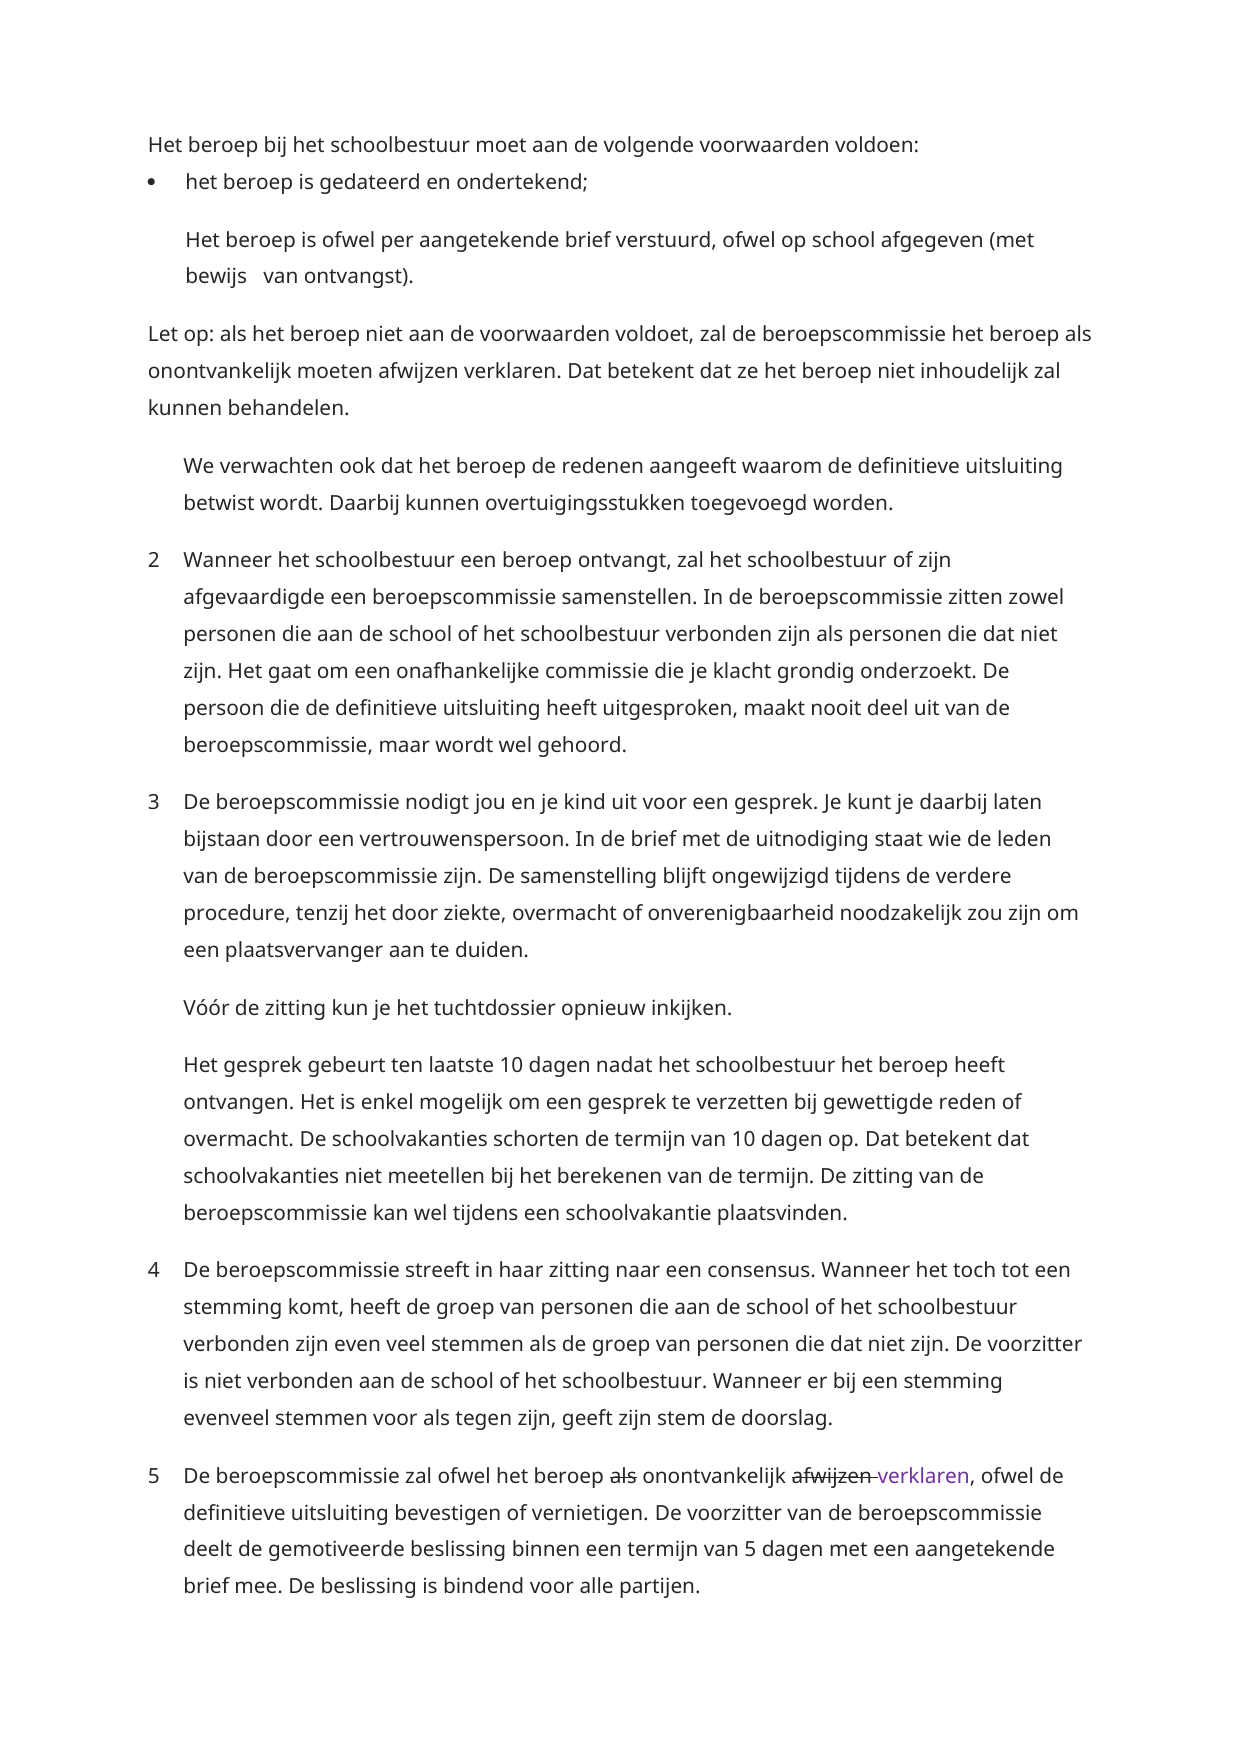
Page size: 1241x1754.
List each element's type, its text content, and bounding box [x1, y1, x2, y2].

list De beroepscommissie zal ofwel het beroep als onontvankelijk afwijzen verklaren, ofwel de definitieve uitsluiting bevestigen of vernietigen. De voorzitter van de beroepscommissie deelt de gemotiveerde beslissing binnen een termijn van 5 dagen met een aangetekende brief mee. De beslissing is bindend voor alle partijen. [148, 1461, 1092, 1600]
list De beroepscommissie streeft in haar zitting naar een consensus. Wanneer het toch tot een stemming komt, heeft de groep van personen die aan de school of het schoolbestuur verbonden zijn even veel stemmen als de groep van personen die dat niet zijn. De voorzitter is niet verbonden aan de school of het schoolbestuur. Wanneer er bij een stemming evenveel stemmen voor als tegen zijn, geeft zijn stem de doorslag. [148, 1256, 1092, 1432]
text Vóór de zitting kun je het tuchtdossier opnieuw inkijken. [183, 993, 1092, 1021]
text Het gesprek gebeurt ten laatste 10 dagen nadat het schoolbestuur het beroep heeft ontvangen. Het is enkel mogelijk om een gesprek te verzetten bij gewettigde reden of overmacht. De schoolvakanties schorten de termijn van 10 dagen op. Dat betekent dat schoolvakanties niet meetellen bij het berekenen van de termijn. De zitting van de beroepscommissie kan wel tijdens een schoolvakantie plaatsvinden. [183, 1050, 1092, 1226]
text We verwachten ook dat het beroep de redenen aangeeft waarom de definitieve uitsluiting betwist wordt. Daarbij kunnen overtuigingsstukken toegevoegd worden. [183, 451, 1092, 516]
list het beroep is gedateerd en ondertekend; [148, 167, 1092, 196]
list Het beroep bij het schoolbestuur moet aan de volgende voorwaarden voldoen: [148, 130, 1092, 159]
list Wanneer het schoolbestuur een beroep ontvangt, zal het schoolbestuur of zijn afgevaardigde een beroepscommissie samenstellen. In de beroepscommissie zitten zowel personen die aan de school of het schoolbestuur verbonden zijn als personen die dat niet zijn. Het gaat om een onafhankelijke commissie die je klacht grondig onderzoekt. De persoon die de definitieve uitsluiting heeft uitgesproken, maakt nooit deel uit van de beroepscommissie, maar wordt wel gehoord. [148, 545, 1092, 758]
list De beroepscommissie nodigt jou en je kind uit voor een gesprek. Je kunt je daarbij laten bijstaan door een vertrouwenspersoon. In de brief met de uitnodiging staat wie de leden van de beroepscommissie zijn. De samenstelling blijft ongewijzigd tijdens de verdere procedure, tenzij het door ziekte, overmacht of onverenigbaarheid noodzakelijk zou zijn om een plaatsvervanger aan te duiden. [148, 787, 1092, 963]
